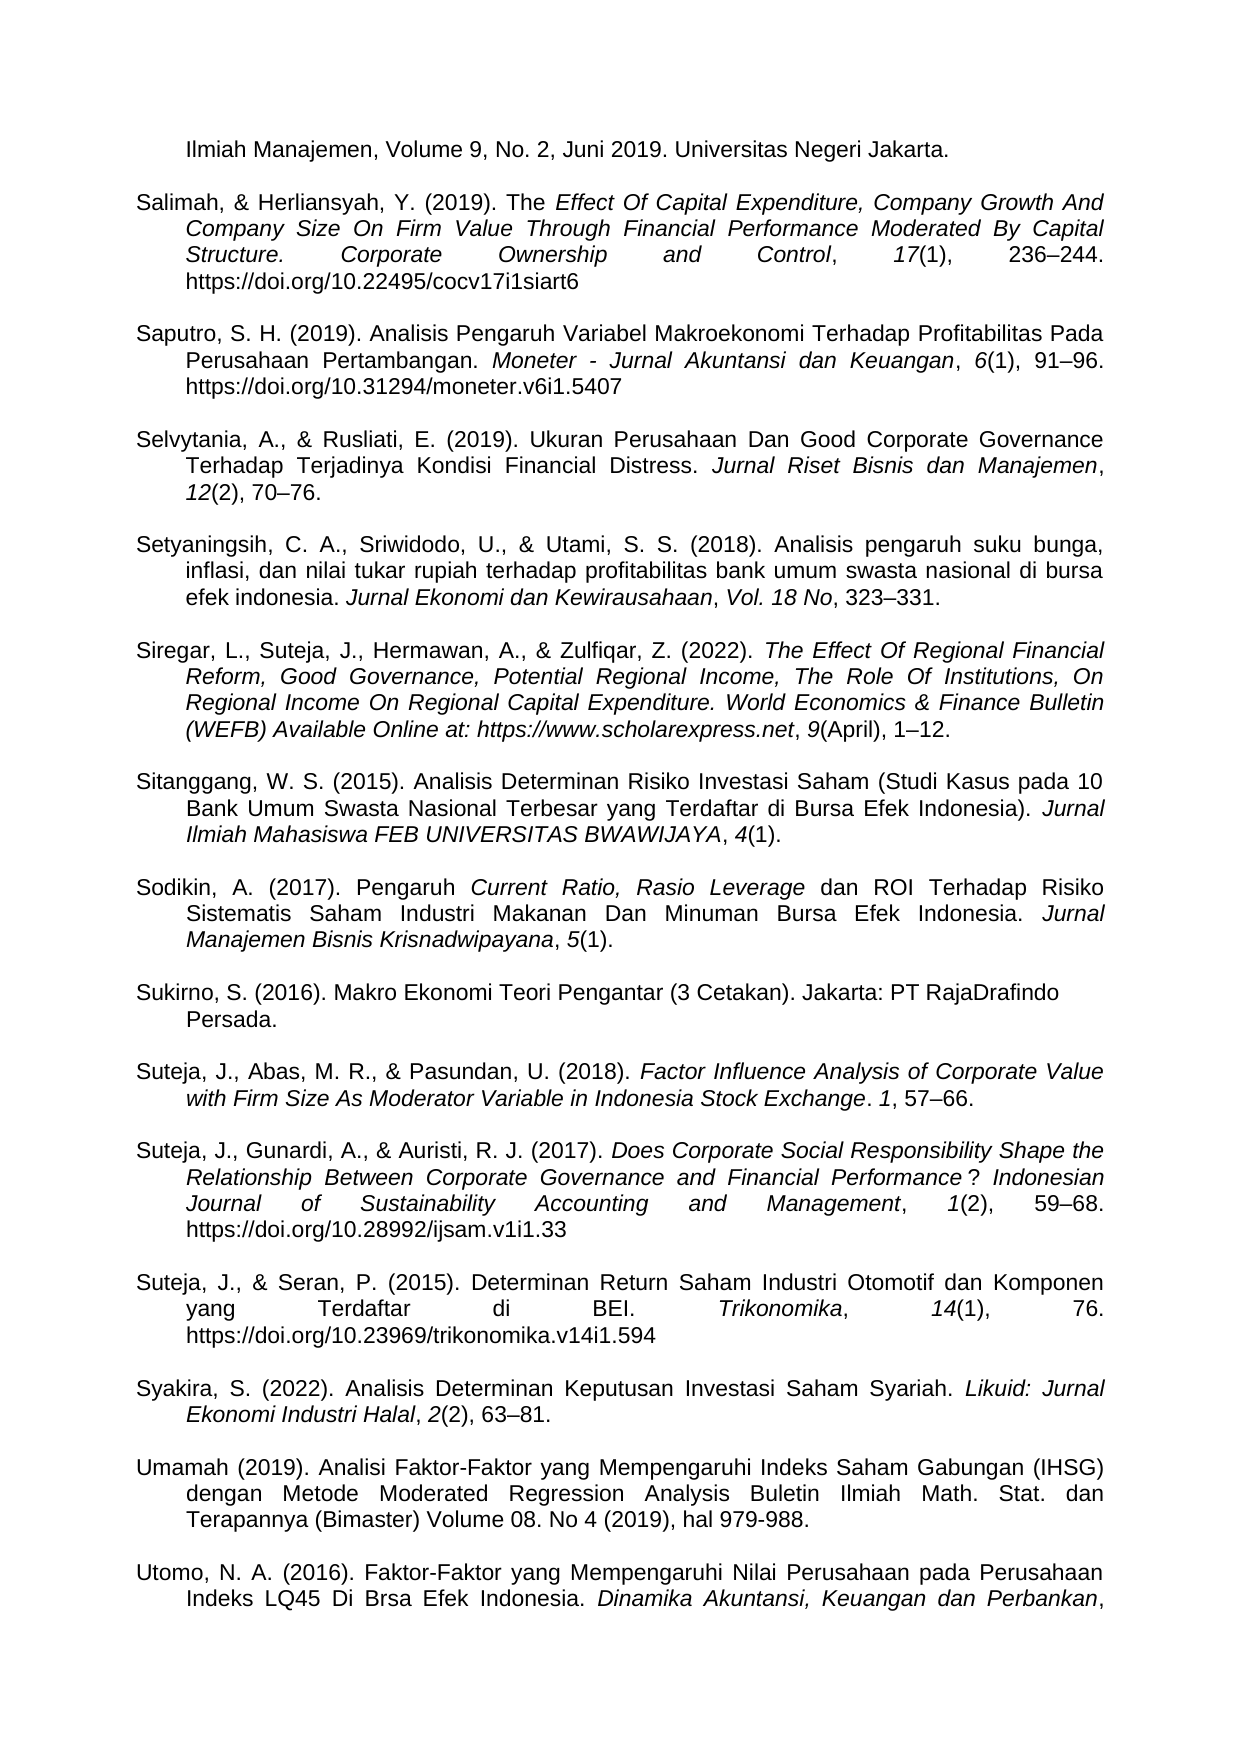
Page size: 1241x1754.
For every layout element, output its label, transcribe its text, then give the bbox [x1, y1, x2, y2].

text Sodikin, A. (2017). Pengaruh Current Ratio, Rasio Leverage dan ROI Terhadap Risiko Sistematis Saham Industri Makanan Dan Minuman Bursa Efek Indonesia. Jurnal Manajemen Bisnis Krisnadwipayana, 5(1). [136, 874, 1104, 953]
text Umamah (2019). Analisi Faktor-Faktor yang Mempengaruhi Indeks Saham Gabungan (IHSG) dengan Metode Moderated Regression Analysis Buletin Ilmiah Math. Stat. dan Terapannya (Bimaster) Volume 08. No 4 (2019), hal 979-988. [136, 1453, 1104, 1533]
text Sitanggang, W. S. (2015). Analisis Determinan Risiko Investasi Saham (Studi Kasus pada 10 Bank Umum Swasta Nasional Terbesar yang Terdaftar di Bursa Efek Indonesia). Jurnal Ilmiah Mahasiswa FEB UNIVERSITAS BWAWIJAYA, 4(1). [136, 768, 1104, 847]
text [136, 136, 1104, 162]
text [136, 1559, 1104, 1612]
text Suteja, J., Abas, M. R., & Pasundan, U. (2018). Factor Influence Analysis of Corporate Value with Firm Size As Moderator Variable in Indonesia Stock Exchange. 1, 57–66. [136, 1058, 1104, 1111]
text Suteja, J., & Seran, P. (2015). Determinan Return Saham Industri Otomotif dan Komponen yang Terdaftar di BEI. Trikonomika, 14(1), 76. https://doi.org/10.23969/trikonomika.v14i1.594 [136, 1269, 1104, 1348]
text Setyaningsih, C. A., Sriwidodo, U., & Utami, S. S. (2018). Analisis pengaruh suku bunga, inflasi, dan nilai tukar rupiah terhadap profitabilitas bank umum swasta nasional di bursa efek indonesia. Jurnal Ekonomi dan Kewirausahaan, Vol. 18 No, 323–331. [136, 531, 1104, 610]
text Suteja, J., Gunardi, A., & Auristi, R. J. (2017). Does Corporate Social Responsibility Shape the Relationship Between Corporate Governance and Financial Performance ? Indonesian Journal of Sustainability Accounting and Management, 1(2), 59–68. https://doi.org/10.28992/ijsam.v1i1.33 [136, 1137, 1104, 1243]
text Sukirno, S. (2016). Makro Ekonomi Teori Pengantar (3 Cetakan). Jakarta: PT RajaDrafindo Persada. [136, 979, 1104, 1032]
text Salimah, & Herliansyah, Y. (2019). The Effect Of Capital Expenditure, Company Growth And Company Size On Firm Value Through Financial Performance Moderated By Capital Structure. Corporate Ownership and Control, 17(1), 236–244. https://doi.org/10.22495/cocv17i1siart6 [136, 188, 1104, 294]
text Selvytania, A., & Rusliati, E. (2019). Ukuran Perusahaan Dan Good Corporate Governance Terhadap Terjadinya Kondisi Financial Distress. Jurnal Riset Bisnis dan Manajemen, 12(2), 70–76. [136, 426, 1104, 505]
text Syakira, S. (2022). Analisis Determinan Keputusan Investasi Saham Syariah. Likuid: Jurnal Ekonomi Industri Halal, 2(2), 63–81. [136, 1374, 1104, 1427]
text Siregar, L., Suteja, J., Hermawan, A., & Zulfiqar, Z. (2022). The Effect Of Regional Financial Reform, Good Governance, Potential Regional Income, The Role Of Institutions, On Regional Income On Regional Capital Expenditure. World Economics & Finance Bulletin (WEFB) Available Online at: https://www.scholarexpress.net, 9(April), 1–12. [136, 637, 1104, 742]
